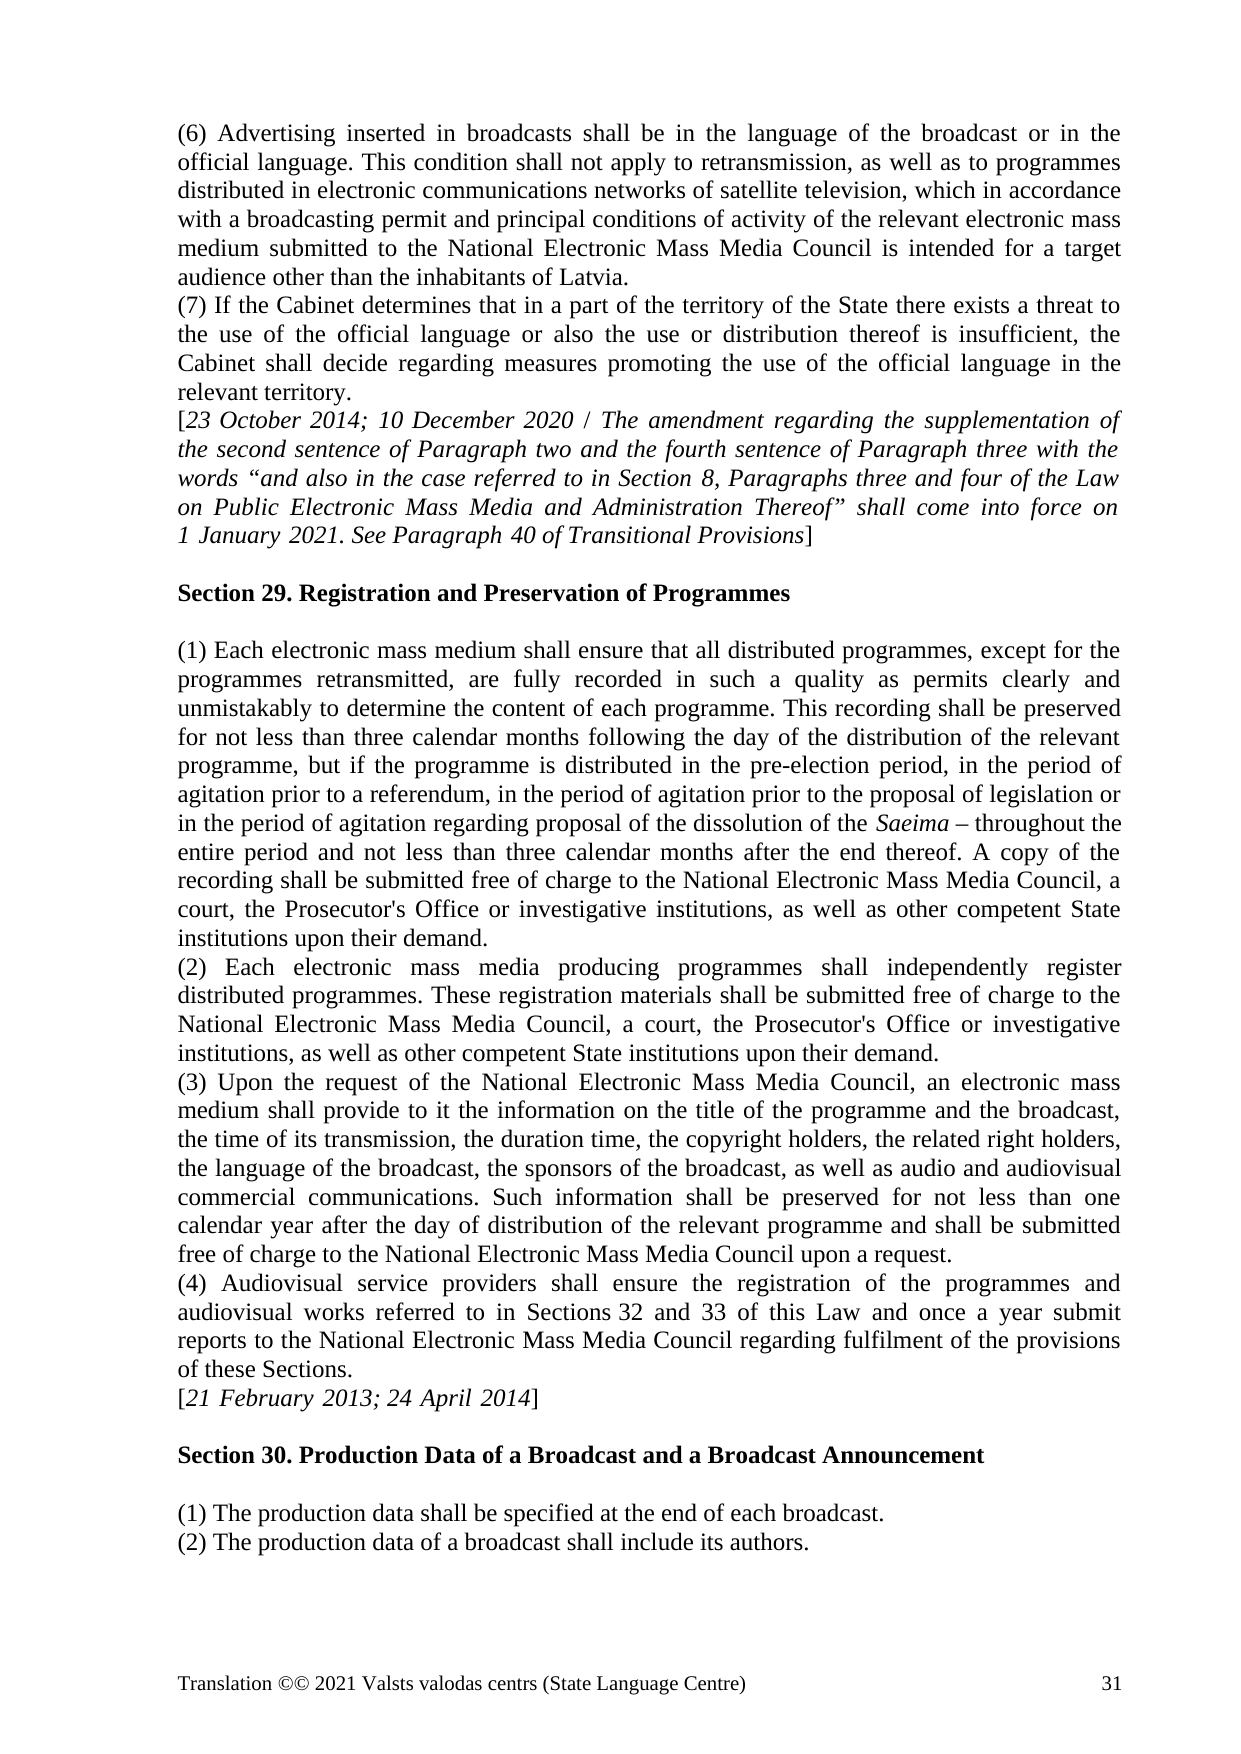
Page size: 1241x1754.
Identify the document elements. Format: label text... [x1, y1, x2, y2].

text (7) If the Cabinet determines that in a part of the territory of the State there exists a threat to the use of the official language or also the use or distribution thereof is insufficient, the Cabinet shall decide regarding measures promoting the use of the official language in the relevant territory. [177, 291, 1122, 406]
text (2) Each electronic mass media producing programmes shall independently register distributed programmes. These registration materials shall be submitted free of charge to the National Electronic Mass Media Council, a court, the Prosecutor's Office or investigative institutions, as well as other competent State institutions upon their demand. [177, 952, 1122, 1067]
text [21 February 2013; 24 April 2014] [177, 1383, 1122, 1412]
text Section 30. Production Data of a Broadcast and a Broadcast Announcement [177, 1441, 1122, 1469]
text (6) Advertising inserted in broadcasts shall be in the language of the broadcast or in the official language. This condition shall not apply to retransmission, as well as to programmes distributed in electronic communications networks of satellite television, which in accordance with a broadcasting permit and principal conditions of activity of the relevant electronic mass medium submitted to the National Electronic Mass Media Council is intended for a target audience other than the inhabitants of Latvia. [177, 118, 1122, 291]
text (1) The production data shall be specified at the end of each broadcast. [177, 1498, 1122, 1527]
text (1) Each electronic mass medium shall ensure that all distributed programmes, except for the programmes retransmitted, are fully recorded in such a quality as permits clearly and unmistakably to determine the content of each programme. This recording shall be preserved for not less than three calendar months following the day of the distribution of the relevant programme, but if the programme is distributed in the pre-election period, in the period of agitation prior to a referendum, in the period of agitation prior to the proposal of legislation or in the period of agitation regarding proposal of the dissolution of the Saeima – throughout the entire period and not less than three calendar months after the end thereof. A copy of the recording shall be submitted free of charge to the National Electronic Mass Media Council, a court, the Prosecutor's Office or investigative institutions, as well as other competent State institutions upon their demand. [177, 636, 1122, 952]
text (3) Upon the request of the National Electronic Mass Media Council, an electronic mass medium shall provide to it the information on the title of the programme and the broadcast, the time of its transmission, the duration time, the copyright holders, the related right holders, the language of the broadcast, the sponsors of the broadcast, as well as audio and audiovisual commercial communications. Such information shall be preserved for not less than one calendar year after the day of distribution of the relevant programme and shall be submitted free of charge to the National Electronic Mass Media Council upon a request. [177, 1067, 1122, 1268]
text [23 October 2014; 10 December 2020 / The amendment regarding the supplementation of the second sentence of Paragraph two and the fourth sentence of Paragraph three with the words “and also in the case referred to in Section 8, Paragraphs three and four of the Law on Public Electronic Mass Media and Administration Thereof” shall come into force on 1 January 2021. See Paragraph 40 of Transitional Provisions] [177, 406, 1122, 549]
text (4) Audiovisual service providers shall ensure the registration of the programmes and audiovisual works referred to in Sections 32 and 33 of this Law and once a year submit reports to the National Electronic Mass Media Council regarding fulfilment of the provisions of these Sections. [177, 1268, 1122, 1383]
text Section 29. Registration and Preservation of Programmes [177, 578, 1122, 607]
text (2) The production data of a broadcast shall include its authors. [177, 1527, 1122, 1556]
